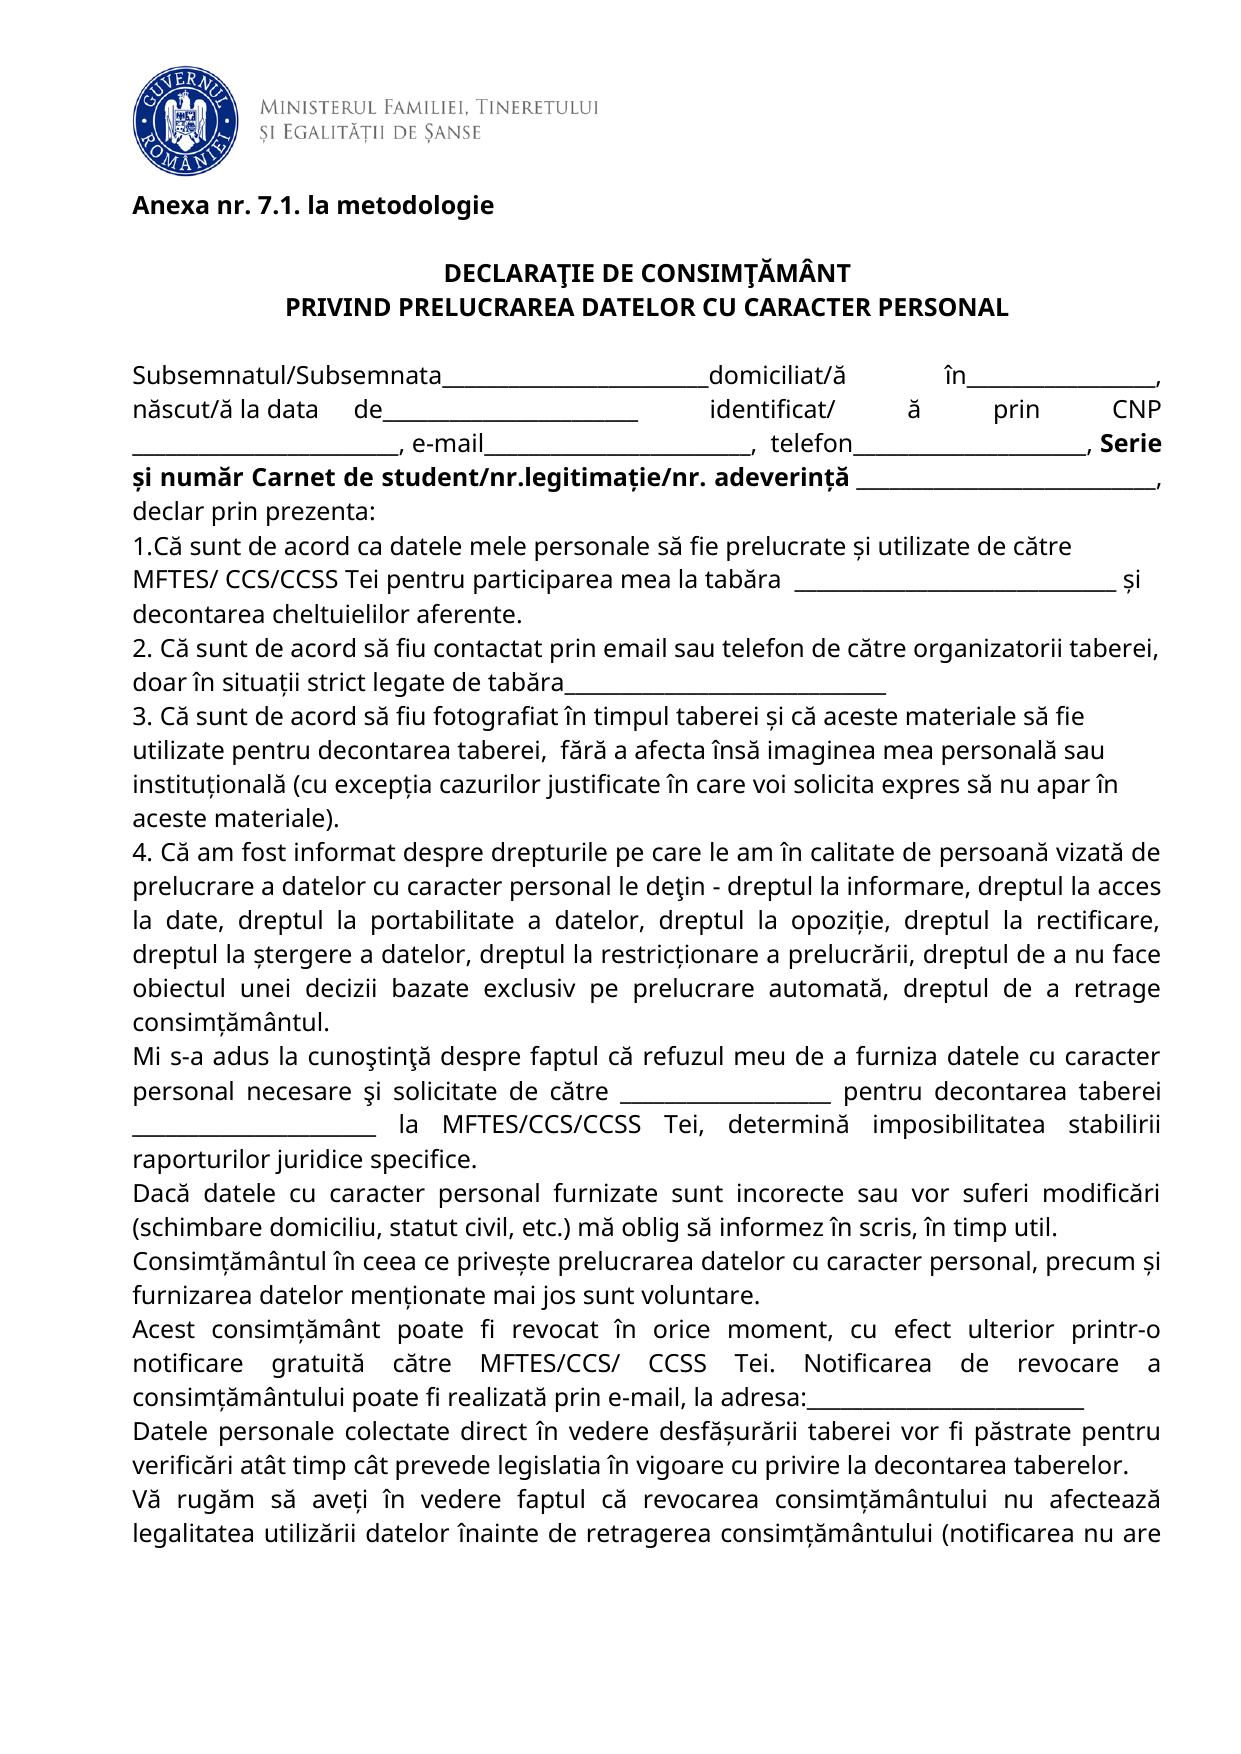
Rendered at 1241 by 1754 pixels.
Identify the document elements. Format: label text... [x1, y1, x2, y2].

text Mi s-a adus la cunoştinţă despre faptul că refuzul meu de a furniza datele cu caracter personal necesare şi solicitate de către ___________________ pentru decontarea taberei ______________________ la MFTES/CCS/CCSS Tei, determină imposibilitatea stabilirii raporturilor juridice specifice. [132, 1039, 1162, 1175]
text Anexa nr. 7.1. la metodologie [132, 187, 1162, 222]
text Acest consimțământ poate fi revocat în orice moment, cu efect ulterior printr-o notificare gratuită către MFTES/CCS/ CCSS Tei. Notificarea de revocare a consimțământului poate fi realizată prin e-mail, la adresa:_________________________ [132, 1312, 1162, 1414]
text DECLARAŢIE DE CONSIMŢĂMÂNT [132, 256, 1162, 290]
text 4. Că am fost informat despre drepturile pe care le am în calitate de persoană vizată de prelucrare a datelor cu caracter personal le deţin - dreptul la informare, dreptul la acces la date, dreptul la portabilitate a datelor, dreptul la opoziție, dreptul la rectificare, dreptul la ștergere a datelor, dreptul la restricționare a prelucrării, dreptul de a nu face obiectul unei decizii bazate exclusiv pe prelucrare automată, dreptul de a retrage consimțământul. [132, 835, 1162, 1039]
text 2. Că sunt de acord să fiu contactat prin email sau telefon de către organizatorii taberei, doar în situații strict legate de tabăra_____________________________ [132, 630, 1162, 698]
text Dacă datele cu caracter personal furnizate sunt incorecte sau vor suferi modificări (schimbare domiciliu, statut civil, etc.) mă oblig să informez în scris, în timp util. [132, 1175, 1162, 1243]
picture [132, 64, 598, 177]
text 1.Că sunt de acord ca datele mele personale să fie prelucrate și utilizate de către MFTES/ CCS/CCSS Tei pentru participarea mea la tabăra _____________________________ și decontarea cheltuielilor aferente. [132, 528, 1162, 630]
text PRIVIND PRELUCRAREA DATELOR CU CARACTER PERSONAL [132, 290, 1162, 324]
text Consimțământul în ceea ce privește prelucrarea datelor cu caracter personal, precum și furnizarea datelor menționate mai jos sunt voluntare. [132, 1243, 1162, 1312]
text Subsemnatul/Subsemnata________________________domiciliat/ă în_________________, născut/ă la data de_______________________ identificat/ ă prin CNP ________________________, e-mail________________________, telefon_____________________, Serie și număr Carnet de student/nr.legitimație/nr. adeverință ___________________________, declar prin prezenta: [132, 358, 1162, 528]
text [67, 1482, 1227, 1614]
text Datele personale colectate direct în vedere desfășurării taberei vor fi păstrate pentru verificări atât timp cât prevede legislatia în vigoare cu privire la decontarea taberelor. [132, 1414, 1162, 1482]
text 3. Că sunt de acord să fiu fotografiat în timpul taberei și că aceste materiale să fie utilizate pentru decontarea taberei, fără a afecta însă imaginea mea personală sau instituțională (cu excepția cazurilor justificate în care voi solicita expres să nu apar în aceste materiale). [132, 698, 1162, 835]
